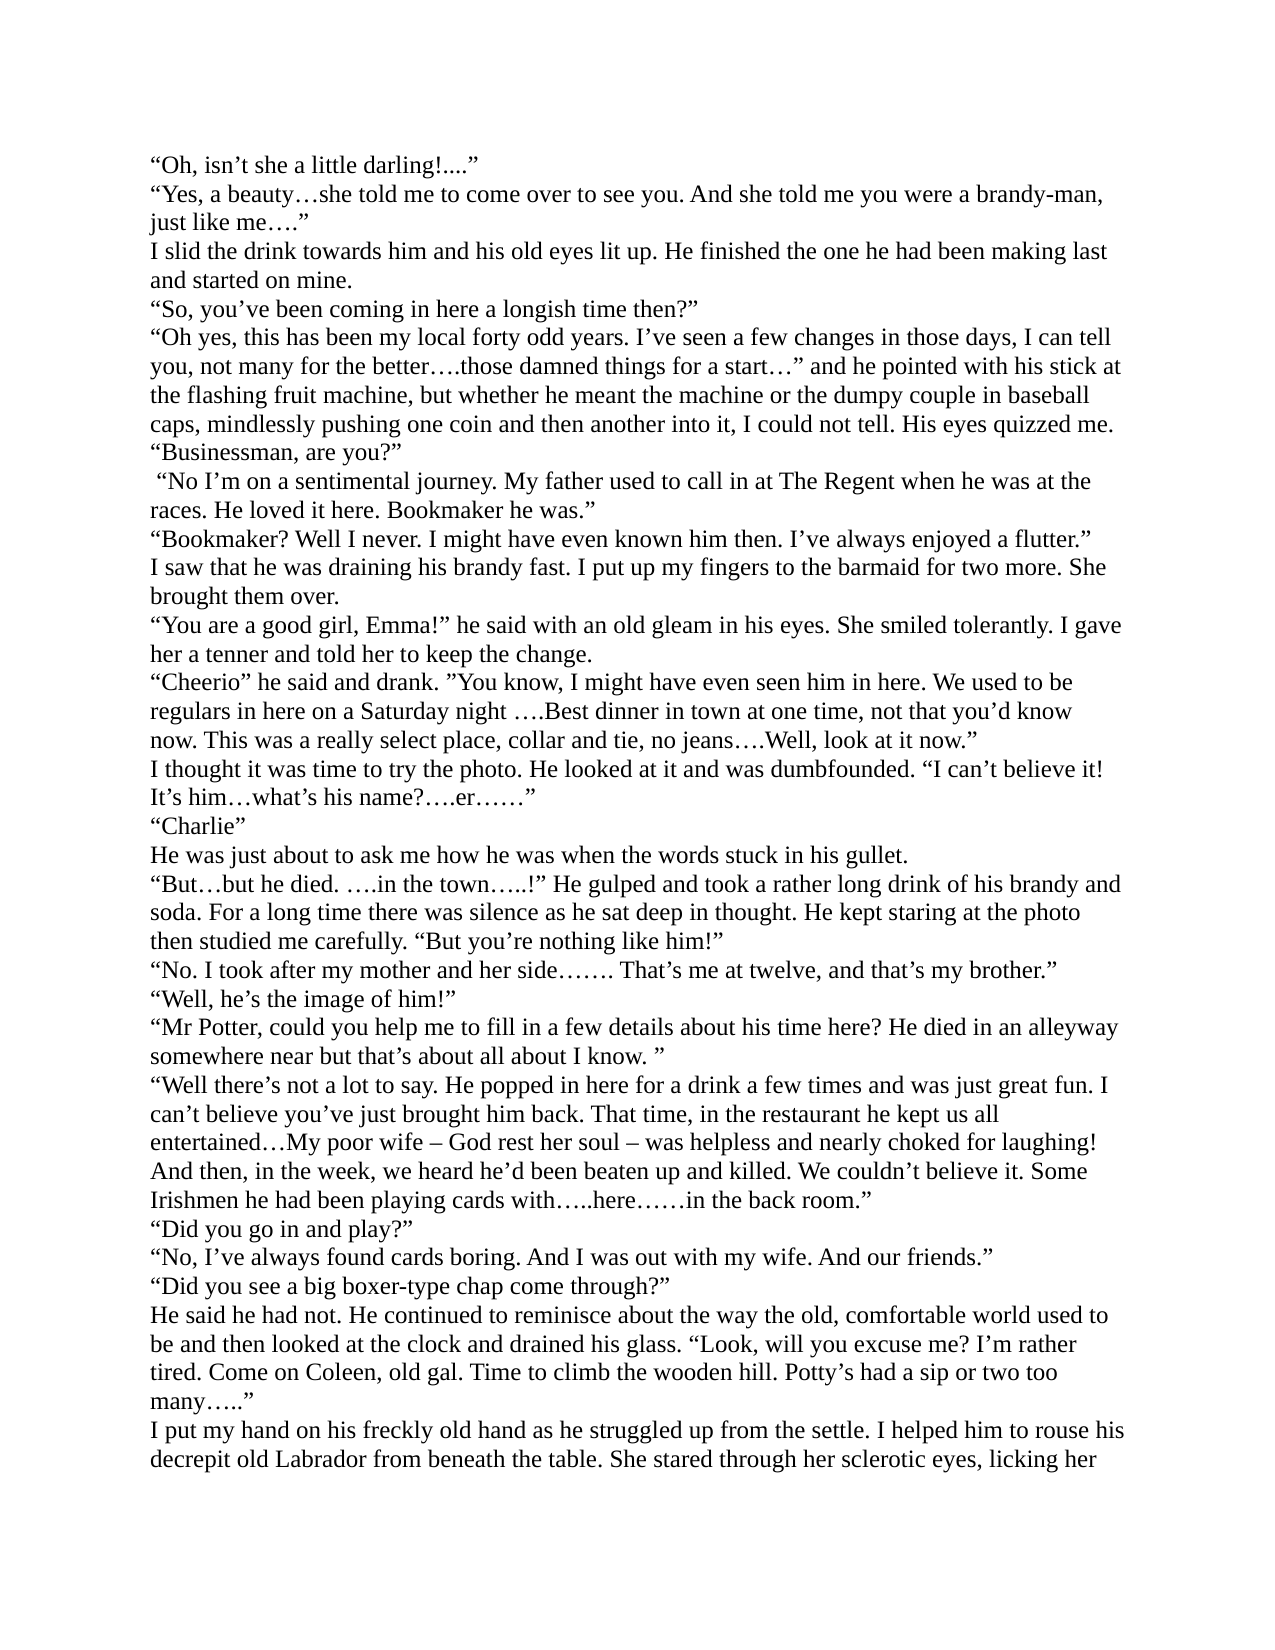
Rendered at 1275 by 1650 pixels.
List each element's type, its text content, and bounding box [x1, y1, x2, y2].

text He said he had not. He continued to reminisce about the way the old, comfortable world used to be and then looked at the clock and drained his glass. “Look, will you excuse me? I’m rather tired. Come on Coleen, old gal. Time to climb the wooden hill. Potty’s had a sip or two too many…..” [150, 1300, 1125, 1415]
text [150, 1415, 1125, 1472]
text “No, I’ve always found cards boring. And I was out with my wife. And our friends.” [150, 1242, 1125, 1271]
text “So, you’ve been coming in here a longish time then?” [150, 294, 1125, 322]
text “Well there’s not a lot to say. He popped in here for a drink a few times and was just great fun. I can’t believe you’ve just brought him back. That time, in the restaurant he kept us all entertained…My poor wife – God rest her soul – was helpless and nearly choked for laughing! And then, in the week, we heard he’d been beaten up and killed. We couldn’t believe it. Some Irishmen he had been playing cards with…..here……in the back room.” [150, 1070, 1125, 1214]
text “No. I took after my mother and her side……. That’s me at twelve, and that’s my brother.” [150, 955, 1125, 984]
text “Charlie” [150, 811, 1125, 840]
text “Oh yes, this has been my local forty odd years. I’ve seen a few changes in those days, I can tell you, not many for the better….those damned things for a start…” and he pointed with his stick at the flashing fruit machine, but whether he meant the machine or the dumpy couple in baseball caps, mindlessly pushing one coin and then another into it, I could not tell. His eyes quizzed me. “Businessman, are you?” [150, 322, 1125, 466]
text I slid the drink towards him and his old eyes lit up. He finished the one he had been making last and started on mine. [150, 236, 1125, 294]
text “Yes, a beauty…she told me to come over to see you. And she told me you were a brandy-man, just like me….” [150, 179, 1125, 236]
text “Bookmaker? Well I never. I might have even known him then. I’ve always enjoyed a flutter.” [150, 524, 1125, 552]
text “Cheerio” he said and drank. ”You know, I might have even seen him in here. We used to be regulars in here on a Saturday night ….Best dinner in town at one time, not that you’d know now. This was a really select place, collar and tie, no jeans….Well, look at it now.” [150, 667, 1125, 754]
text “But…but he died. ….in the town…..!” He gulped and took a rather long drink of his brandy and soda. For a long time there was silence as he sat deep in thought. He kept staring at the photo then studied me carefully. “But you’re nothing like him!” [150, 869, 1125, 955]
text “Did you see a big boxer-type chap come through?” [150, 1271, 1125, 1300]
text I saw that he was draining his brandy fast. I put up my fingers to the barmaid for two more. She brought them over. [150, 552, 1125, 610]
text “Did you go in and play?” [150, 1214, 1125, 1242]
text “Well, he’s the image of him!” [150, 984, 1125, 1012]
text I thought it was time to try the photo. He looked at it and was dumbfounded. “I can’t believe it! It’s him…what’s his name?….er……” [150, 754, 1125, 811]
text “Oh, isn’t she a little darling!....” [150, 150, 1125, 179]
text “No I’m on a sentimental journey. My father used to call in at The Regent when he was at the races. He loved it here. Bookmaker he was.” [150, 466, 1125, 524]
text “Mr Potter, could you help me to fill in a few details about his time here? He died in an alleyway somewhere near but that’s about all about I know. ” [150, 1012, 1125, 1070]
text “You are a good girl, Emma!” he said with an old gleam in his eyes. She smiled tolerantly. I gave her a tenner and told her to keep the change. [150, 610, 1125, 667]
text He was just about to ask me how he was when the words stuck in his gullet. [150, 840, 1125, 869]
